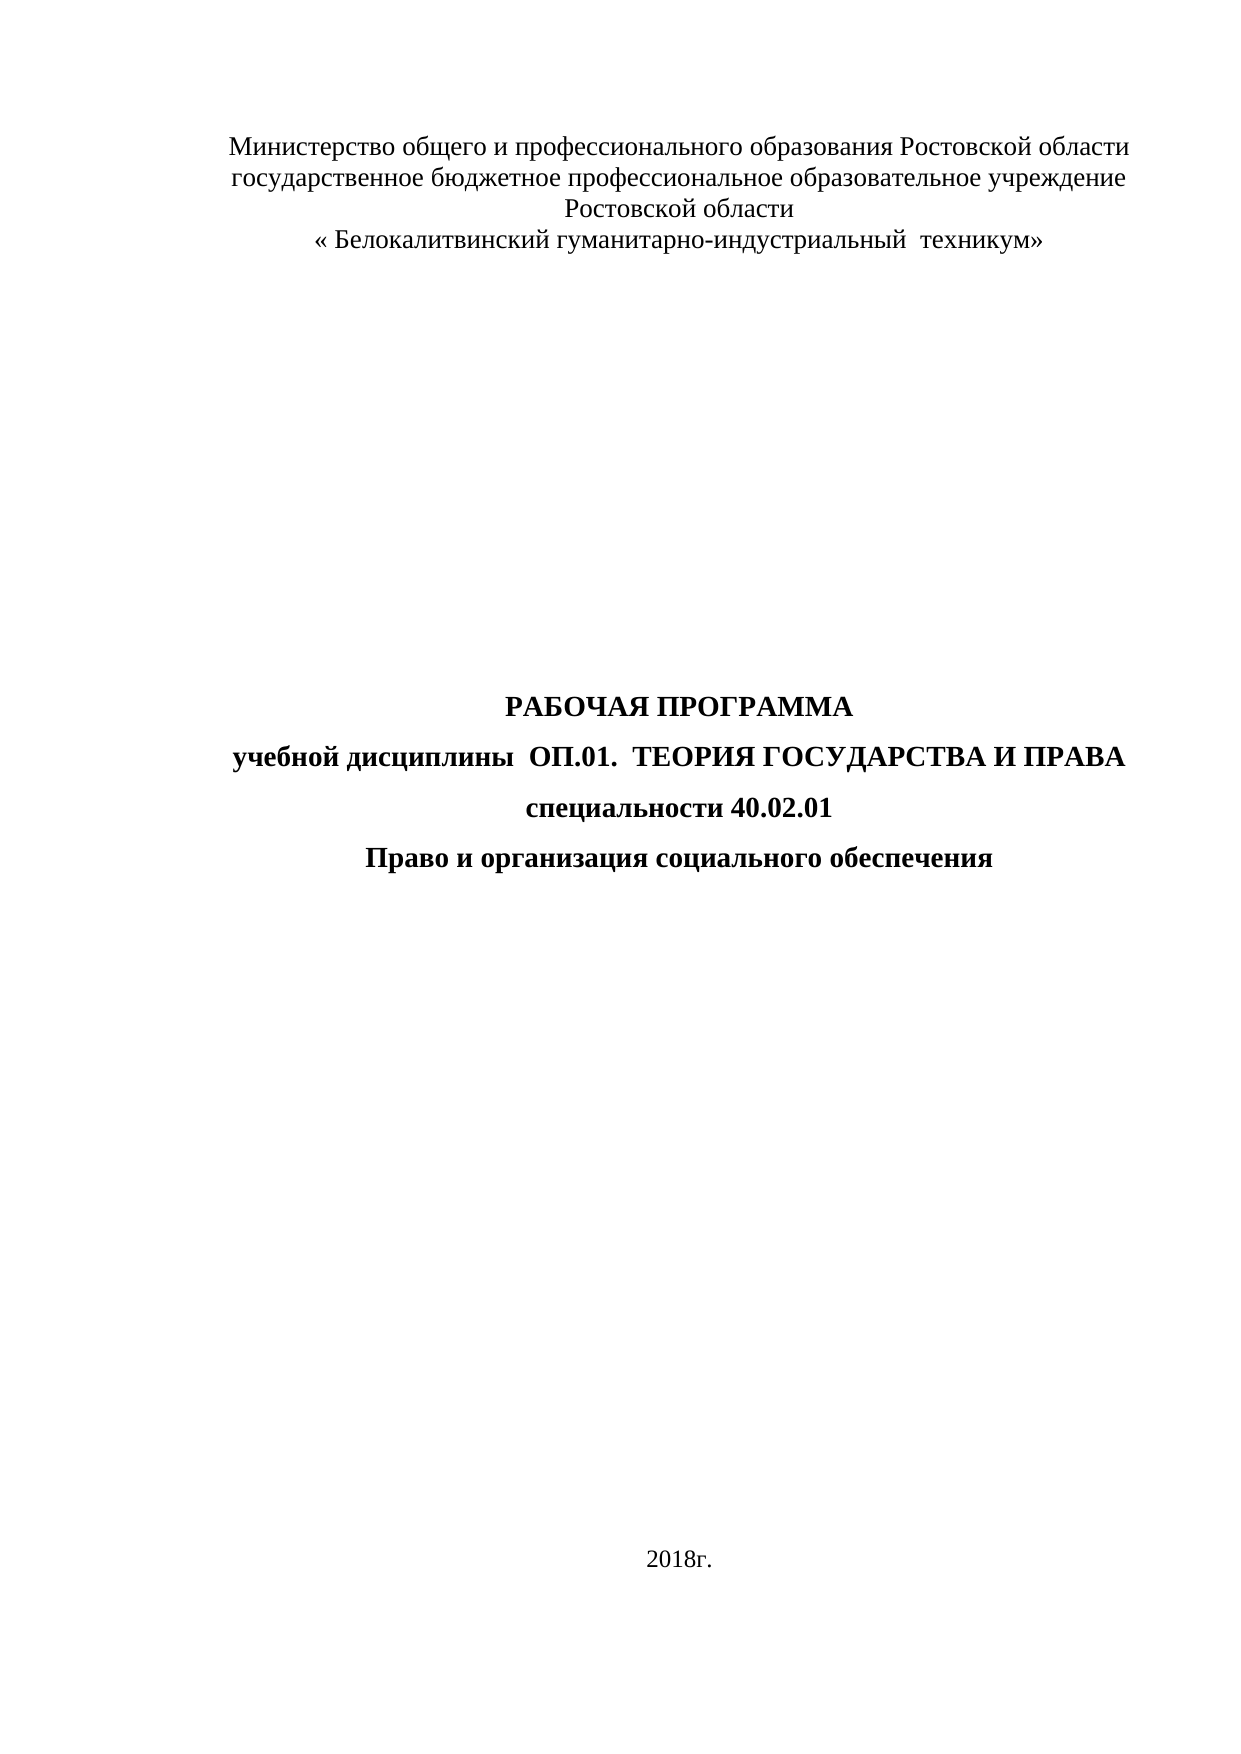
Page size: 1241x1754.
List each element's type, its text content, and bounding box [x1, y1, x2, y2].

text Министерство общего и профессионального образования Ростовской области [177, 130, 1181, 161]
text учебной дисциплины ОП.01. ТЕОРИЯ ГОСУДАРСТВА И ПРАВА [177, 739, 1181, 773]
text РАБОЧАЯ ПРОГРАММА [177, 689, 1181, 723]
text 2018г. [177, 1544, 1181, 1573]
text Ростовской области [177, 192, 1181, 223]
text государственное бюджетное профессиональное образовательное учреждение [177, 161, 1181, 192]
text « Белокалитвинский гуманитарно-индустриальный техникум» [177, 223, 1181, 254]
text специальности 40.02.01 [177, 790, 1181, 823]
text Право и организация социального обеспечения [177, 840, 1181, 874]
